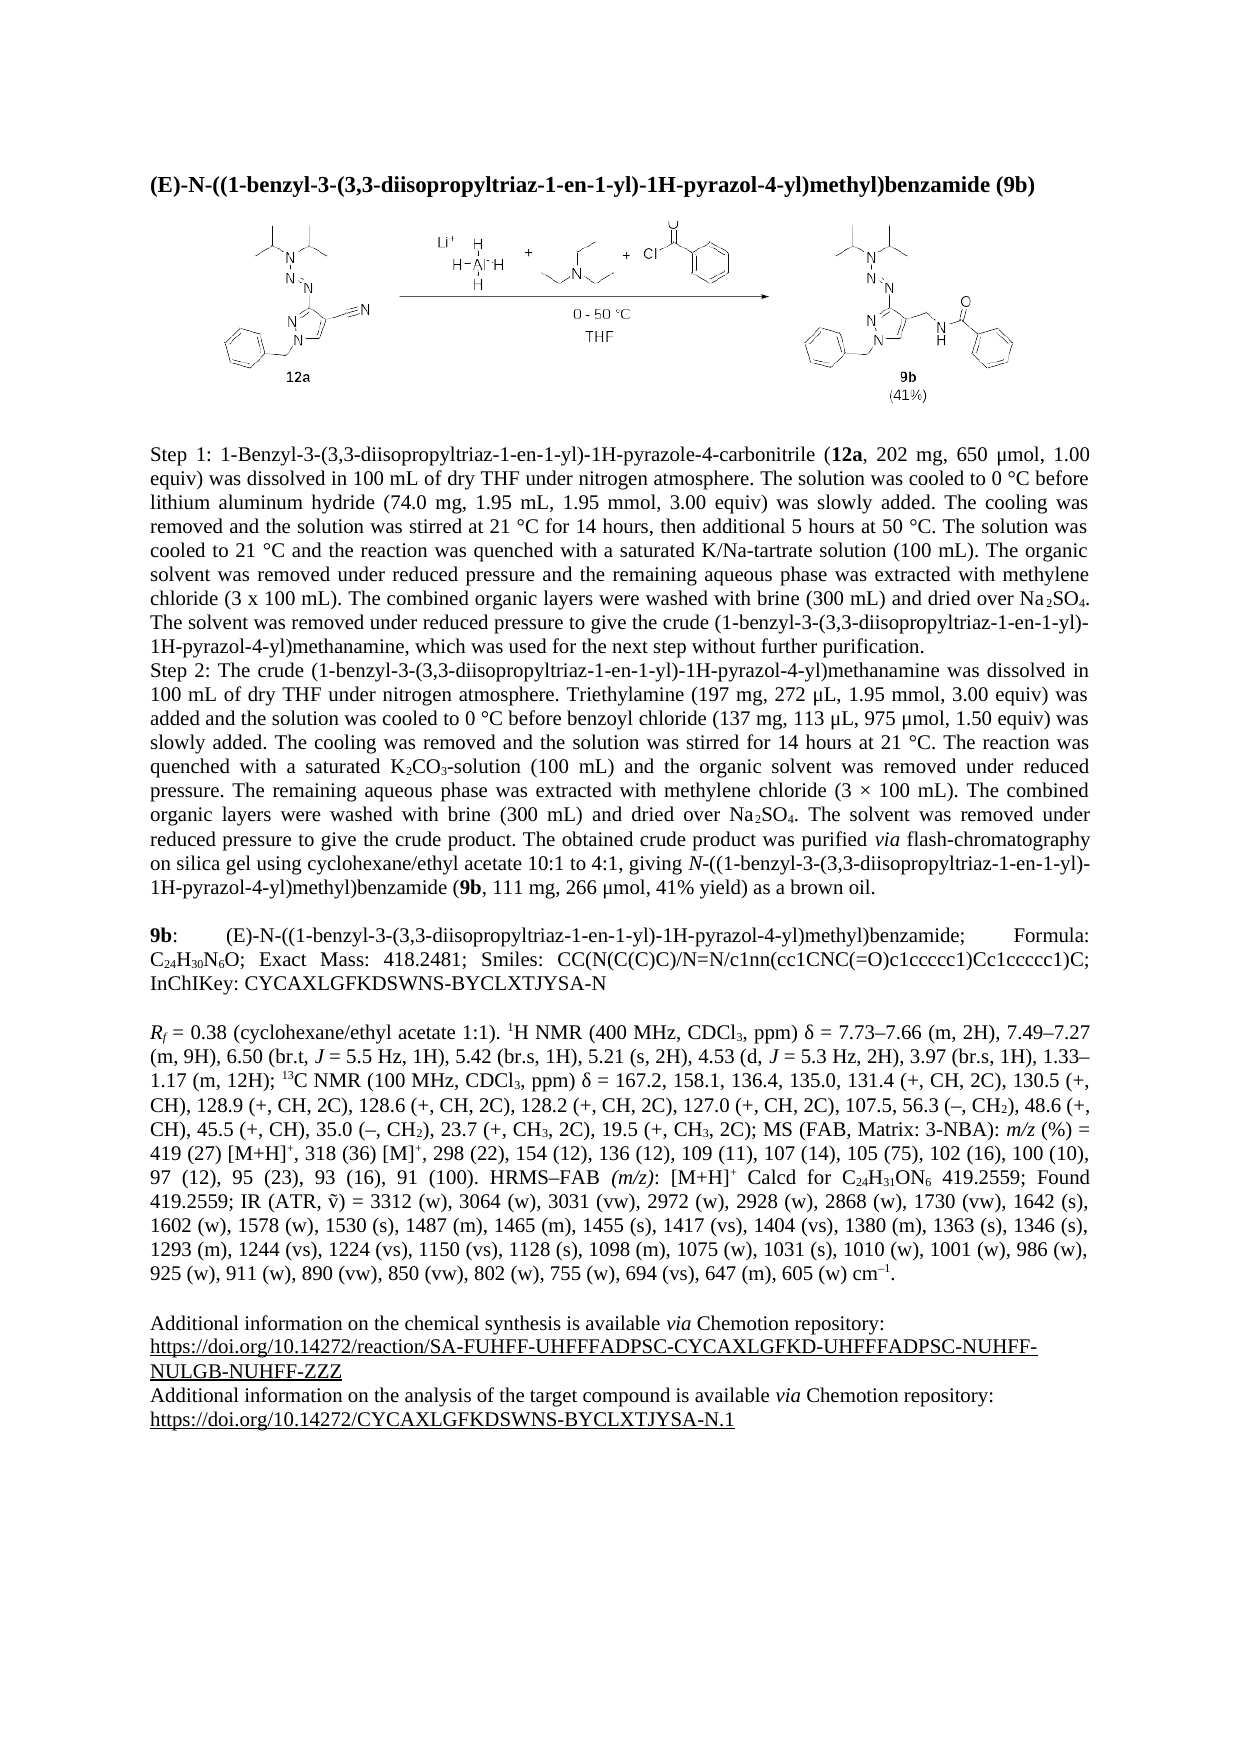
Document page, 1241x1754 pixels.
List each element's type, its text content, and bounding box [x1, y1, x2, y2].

subtitle (E)-N-((1-benzyl-3-(3,3-diisopropyltriaz-1-en-1-yl)-1H-pyrazol-4-yl)methyl)benzamide (9b) [150, 171, 1090, 197]
text Additional information on the analysis of the target compound is available via Chemotion repository: [150, 1383, 1090, 1407]
text Rf = 0.38 (cyclohexane/ethyl acetate 1:1). 1H NMR (400 MHz, CDCl3, ppm) δ = 7.73–7.66 (m, 2H), 7.49–7.27 (m, 9H), 6.50 (br.t, J = 5.5 Hz, 1H), 5.42 (br.s, 1H), 5.21 (s, 2H), 4.53 (d, J = 5.3 Hz, 2H), 3.97 (br.s, 1H), 1.33–1.17 (m, 12H); 13C NMR (100 MHz, CDCl3, ppm) δ = 167.2, 158.1, 136.4, 135.0, 131.4 (+, CH, 2C), 130.5 (+, CH), 128.9 (+, CH, 2C), 128.6 (+, CH, 2C), 128.2 (+, CH, 2C), 127.0 (+, CH, 2C), 107.5, 56.3 (–, CH2), 48.6 (+, CH), 45.5 (+, CH), 35.0 (–, CH2), 23.7 (+, CH3, 2C), 19.5 (+, CH3, 2C); MS (FAB, Matrix: 3-NBA): m/z (%) = 419 (27) [M+H]+, 318 (36) [M]+, 298 (22), 154 (12), 136 (12), 109 (11), 107 (14), 105 (75), 102 (16), 100 (10), 97 (12), 95 (23), 93 (16), 91 (100). HRMS–FAB (m/z): [M+H]+ Calcd for C24H31ON6 419.2559; Found 419.2559; IR (ATR, ṽ) = 3312 (w), 3064 (w), 3031 (vw), 2972 (w), 2928 (w), 2868 (w), 1730 (vw), 1642 (s), 1602 (w), 1578 (w), 1530 (s), 1487 (m), 1465 (m), 1455 (s), 1417 (vs), 1404 (vs), 1380 (m), 1363 (s), 1346 (s), 1293 (m), 1244 (vs), 1224 (vs), 1150 (vs), 1128 (s), 1098 (m), 1075 (w), 1031 (s), 1010 (w), 1001 (w), 986 (w), 925 (w), 911 (w), 890 (vw), 850 (vw), 802 (w), 755 (w), 694 (vs), 647 (m), 605 (w) cm–1. [150, 1020, 1090, 1285]
text 9b: (E)-N-((1-benzyl-3-(3,3-diisopropyltriaz-1-en-1-yl)-1H-pyrazol-4-yl)methyl)benzamide; Formula: C24H30N6O; Exact Mass: 418.2481; Smiles: CC(N(C(C)C)/N=N/c1nn(cc1CNC(=O)c1ccccc1)Cc1ccccc1)C; InChIKey: CYCAXLGFKDSWNS-BYCLXTJYSA-N [150, 923, 1090, 995]
text Additional information on the chemical synthesis is available via Chemotion repository: [150, 1310, 1090, 1334]
text https://doi.org/10.14272/CYCAXLGFKDSWNS-BYCLXTJYSA-N.1 [150, 1407, 1090, 1431]
text Step 1: 1-Benzyl-3-(3,3-diisopropyltriaz-1-en-1-yl)-1H-pyrazole-4-carbonitrile (12a, 202 mg, 650 μmol, 1.00 equiv) was dissolved in 100 mL of dry THF under nitrogen atmosphere. The solution was cooled to 0 °C before lithium aluminum hydride (74.0 mg, 1.95 mL, 1.95 mmol, 3.00 equiv) was slowly added. The cooling was removed and the solution was stirred at 21 °C for 14 hours, then additional 5 hours at 50 °C. The solution was cooled to 21 °C and the reaction was quenched with a saturated K/Na-tartrate solution (100 mL). The organic solvent was removed under reduced pressure and the remaining aqueous phase was extracted with methylene chloride (3 x 100 mL). The combined organic layers were washed with brine (300 mL) and dried over Na2SO4. The solvent was removed under reduced pressure to give the crude (1-benzyl-3-(3,3-diisopropyltriaz-1-en-1-yl)-1H-pyrazol-4-yl)methanamine, which was used for the next step without further purification. [150, 441, 1090, 658]
text Step 2: The crude (1-benzyl-3-(3,3-diisopropyltriaz-1-en-1-yl)-1H-pyrazol-4-yl)methanamine was dissolved in 100 mL of dry THF under nitrogen atmosphere. Triethylamine (197 mg, 272 μL, 1.95 mmol, 3.00 equiv) was added and the solution was cooled to 0 °C before benzoyl chloride (137 mg, 113 μL, 975 μmol, 1.50 equiv) was slowly added. The cooling was removed and the solution was stirred for 14 hours at 21 °C. The reaction was quenched with a saturated K2CO3-solution (100 mL) and the organic solvent was removed under reduced pressure. The remaining aqueous phase was extracted with methylene chloride (3 × 100 mL). The combined organic layers were washed with brine (300 mL) and dried over Na2SO4. The solvent was removed under reduced pressure to give the crude product. The obtained crude product was purified via flash-chromatography on silica gel using cyclohexane/ethyl acetate 10:1 to 4:1, giving N-((1-benzyl-3-(3,3-diisopropyltriaz-1-en-1-yl)-1H-pyrazol-4-yl)methyl)benzamide (9b, 111 mg, 266 μmol, 41% yield) as a brown oil. [150, 658, 1090, 899]
text https://doi.org/10.14272/reaction/SA-FUHFF-UHFFFADPSC-CYCAXLGFKD-UHFFFADPSC-NUHFF-NULGB-NUHFF-ZZZ [150, 1334, 1090, 1383]
